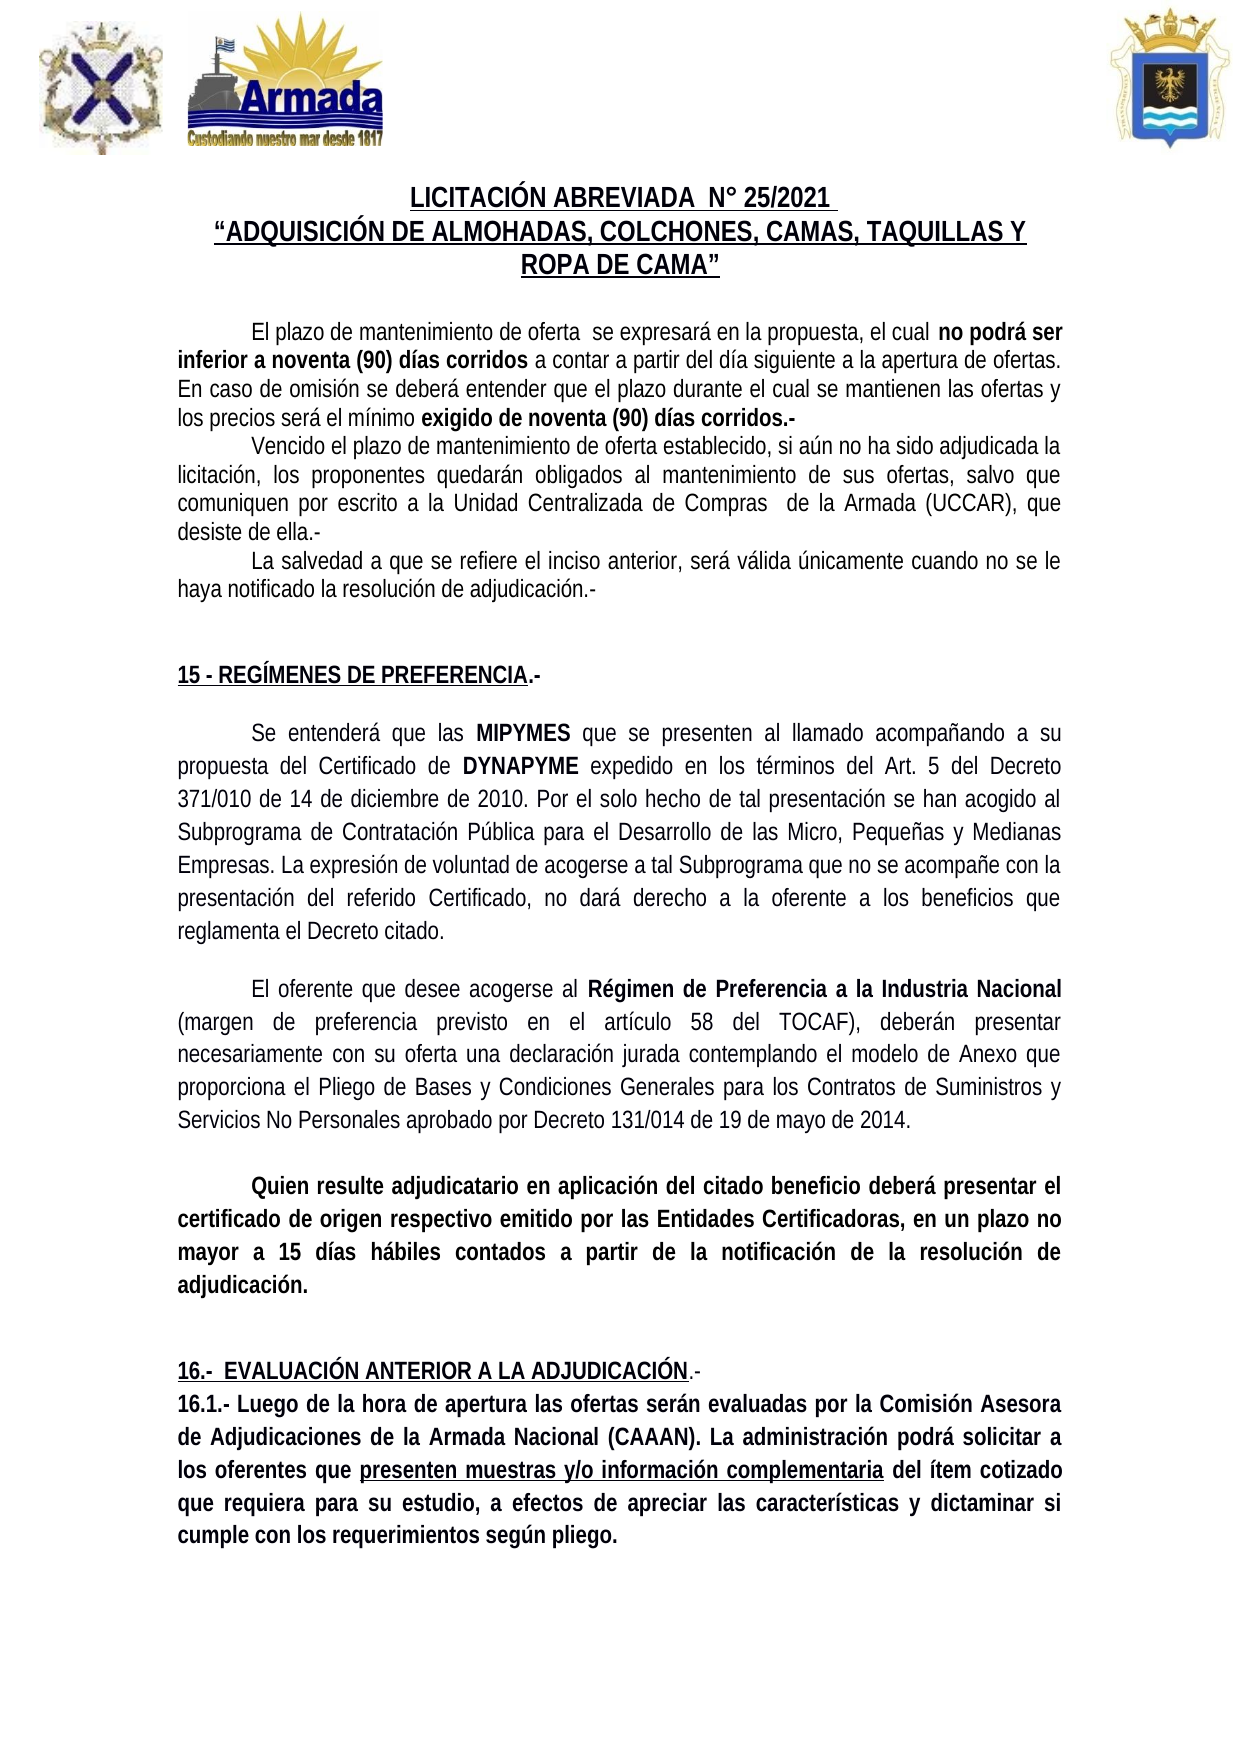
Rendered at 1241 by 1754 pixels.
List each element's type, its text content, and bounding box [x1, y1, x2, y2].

text Quien resulte adjudicatario en aplicación del citado beneficio deberá presentar el certificado de origen respectivo emitido por las Entidades Certificadoras, en un plazo no mayor a 15 días hábiles contados a partir de la notificación de la resolución de adjudicación. [177, 1171, 1063, 1298]
text 15 - REGÍMENES DE PREFERENCIA.- [177, 660, 1063, 689]
picture [1106, 0, 1233, 155]
text El oferente que desee acogerse al Régimen de Preferencia a la Industria Nacional (margen de preferencia previsto en el artículo 58 del TOCAF), deberán presentar necesariamente con su oferta una declaración jurada contemplando el modelo de Anexo que proporciona el Pliego de Bases y Condiciones Generales para los Contratos de Suministros y Servicios No Personales aprobado por Decreto 131/014 de 19 de mayo de 2014. [177, 974, 1063, 1134]
text La salvedad a que se refiere el inciso anterior, será válida únicamente cuando no se le haya notificado la resolución de adjudicación.- [177, 546, 1063, 603]
text Se entenderá que las MIPYMES que se presenten al llamado acompañando a su propuesta del Certificado de DYNAPYME expedido en los términos del Art. 5 del Decreto 371/010 de 14 de diciembre de 2010. Por el solo hecho de tal presentación se han acogido al Subprograma de Contratación Pública para el Desarrollo de las Micro, Pequeñas y Medianas Empresas. La expresión de voluntad de acogerse a tal Subprograma que no se acompañe con la presentación del referido Certificado, no dará derecho a la oferente a los beneficios que reglamenta el Decreto citado. [177, 718, 1063, 944]
text Vencido el plazo de mantenimiento de oferta establecido, si aún no ha sido adjudicada la licitación, los proponentes quedarán obligados al mantenimiento de sus ofertas, salvo que comuniquen por escrito a la Unidad Centralizada de Compras de la Armada (UCCAR), que desiste de ella.- [177, 431, 1063, 546]
text 16.1.- Luego de la hora de apertura las ofertas serán evaluadas por la Comisión Asesora de Adjudicaciones de la Armada Nacional (CAAAN). La administración podrá solicitar a los oferentes que presenten muestras y/o información complementaria del ítem cotizado que requiera para su estudio, a efectos de apreciar las características y dictaminar si cumple con los requerimientos según pliego. [177, 1389, 1063, 1549]
picture [39, 21, 163, 155]
text 16.- EVALUACIÓN ANTERIOR A LA ADJUDICACIÓN.- [177, 1356, 1063, 1384]
picture [187, 11, 383, 146]
text El plazo de mantenimiento de oferta se expresará en la propuesta, el cual no podrá ser inferior a noventa (90) días corridos a contar a partir del día siguiente a la apertura de ofertas. En caso de omisión se deberá entender que el plazo durante el cual se mantienen las ofertas y los precios será el mínimo exigido de noventa (90) días corridos.- [177, 317, 1063, 431]
